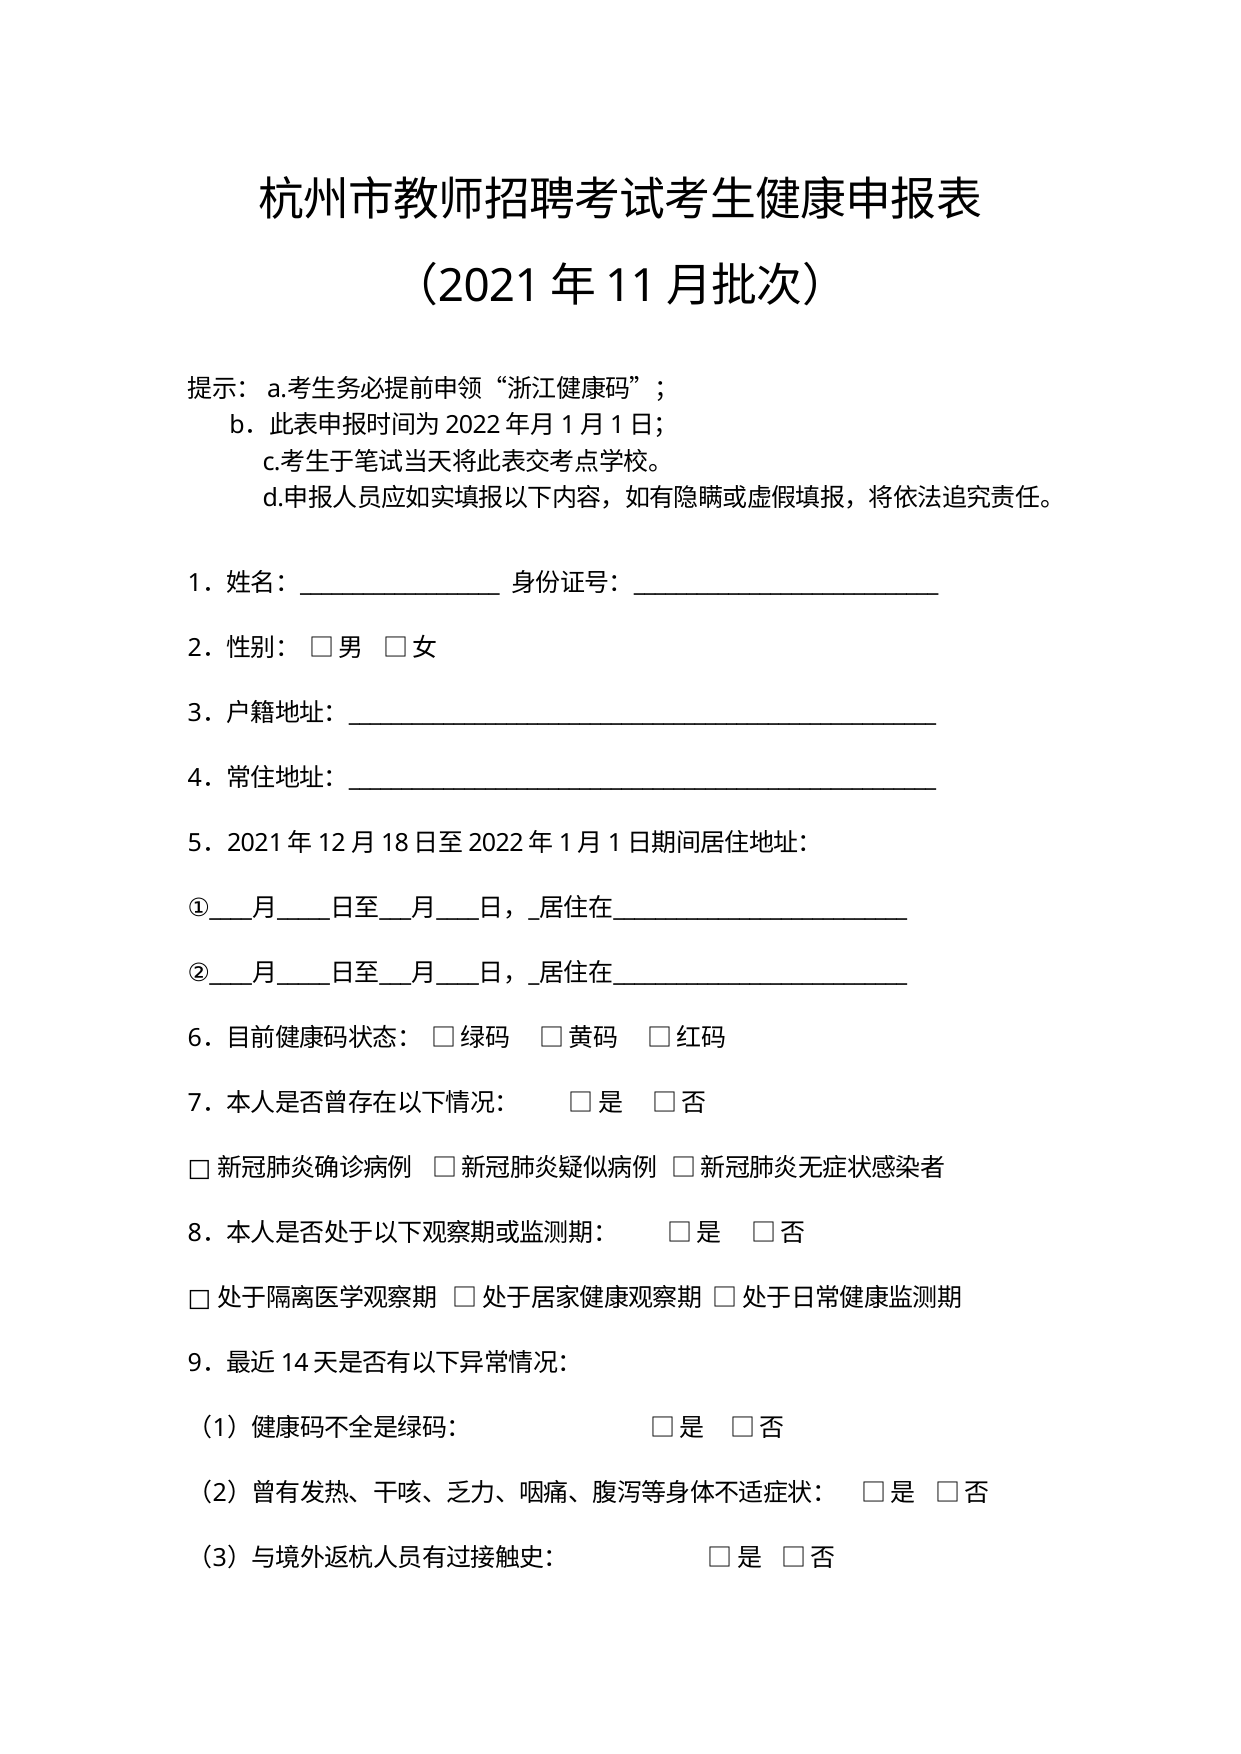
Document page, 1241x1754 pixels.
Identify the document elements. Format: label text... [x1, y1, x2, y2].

text 6．目前健康码状态： □ 绿码 □ 黄码 □ 红码 [187, 1003, 1053, 1068]
text （2021年11月批次） [187, 248, 1053, 315]
text □ 处于隔离医学观察期 □ 处于居家健康观察期 □ 处于日常健康监测期 [187, 1263, 1053, 1328]
text ①____月_____日至___月____日，_居住在____________________________ [187, 873, 1053, 938]
text （1）健康码不全是绿码： □ 是 □ 否 [187, 1393, 1053, 1458]
text 2．性别： □ 男 □ 女 [187, 613, 1053, 678]
text 杭州市教师招聘考试考生健康申报表 [187, 162, 1053, 228]
text 1．姓名：___________________ 身份证号：_____________________________ [187, 548, 1053, 613]
text ②____月_____日至___月____日，_居住在____________________________ [187, 938, 1053, 1003]
text （2）曾有发热、干咳、乏力、咽痛、腹泻等身体不适症状： □ 是 □ 否 [187, 1458, 1053, 1523]
text d.申报人员应如实填报以下内容，如有隐瞒或虚假填报，将依法追究责任。 [187, 477, 1053, 514]
text □ 新冠肺炎确诊病例 □ 新冠肺炎疑似病例 □ 新冠肺炎无症状感染者 [187, 1133, 1053, 1198]
text 4．常住地址：________________________________________________________ [187, 743, 1053, 808]
text （3）与境外返杭人员有过接触史： □ 是 □ 否 [187, 1523, 1053, 1588]
text c.考生于笔试当天将此表交考点学校。 [187, 441, 1053, 477]
text 提示： a.考生务必提前申领“浙江健康码”； [187, 369, 1053, 405]
text b．此表申报时间为2022年月1月1日； [187, 405, 1053, 441]
text 9．最近14天是否有以下异常情况： [187, 1328, 1053, 1393]
text 7．本人是否曾存在以下情况： □ 是 □ 否 [187, 1068, 1053, 1133]
text 8．本人是否处于以下观察期或监测期： □ 是 □ 否 [187, 1198, 1053, 1263]
text 3．户籍地址：________________________________________________________ [187, 678, 1053, 743]
text 5．2021年12月18日至2022年1月1日期间居住地址： [187, 808, 1053, 873]
